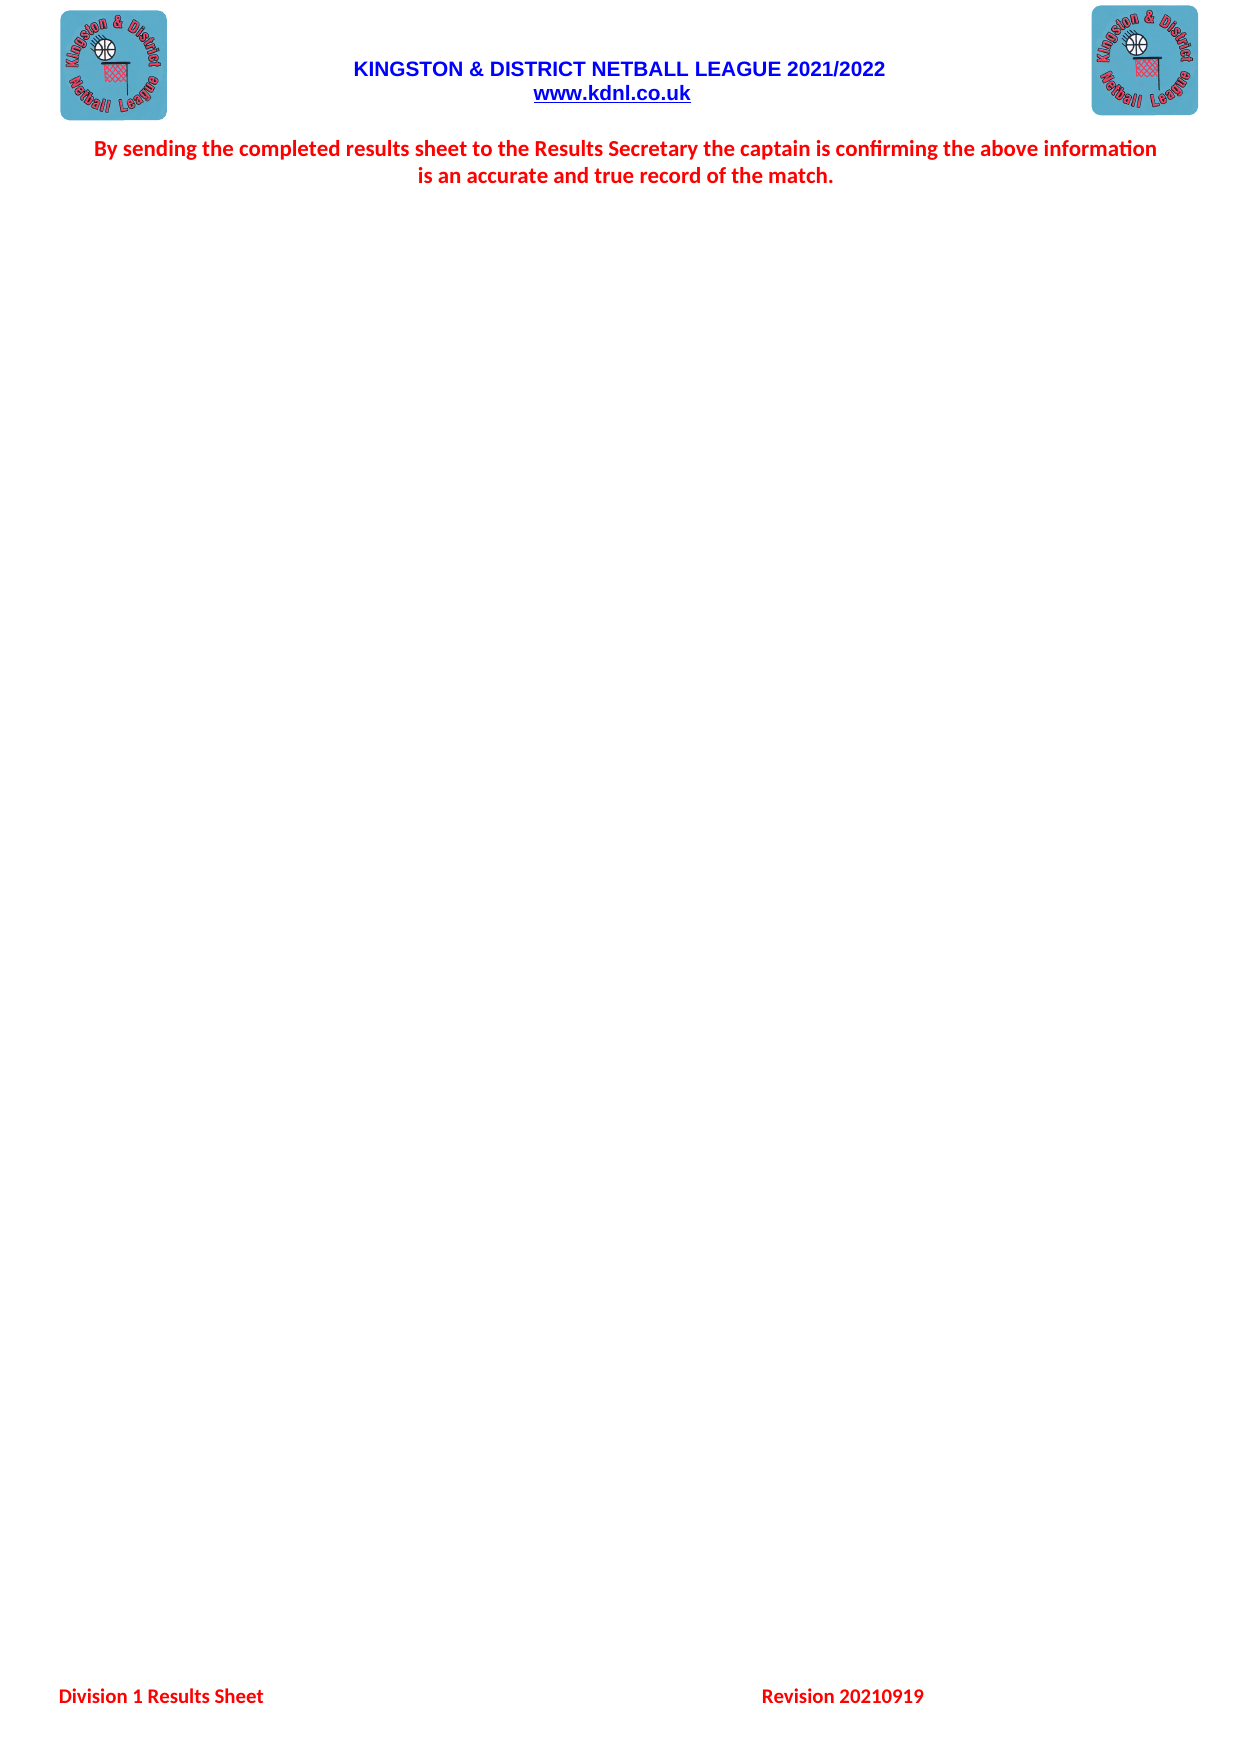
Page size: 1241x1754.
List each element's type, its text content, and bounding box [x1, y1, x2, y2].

picture [1091, 5, 1199, 116]
text By sending the completed results sheet to the Results Secretary the captain is confirming the above information is an accurate and true record of the match. [87, 134, 1165, 190]
picture [60, 10, 167, 121]
